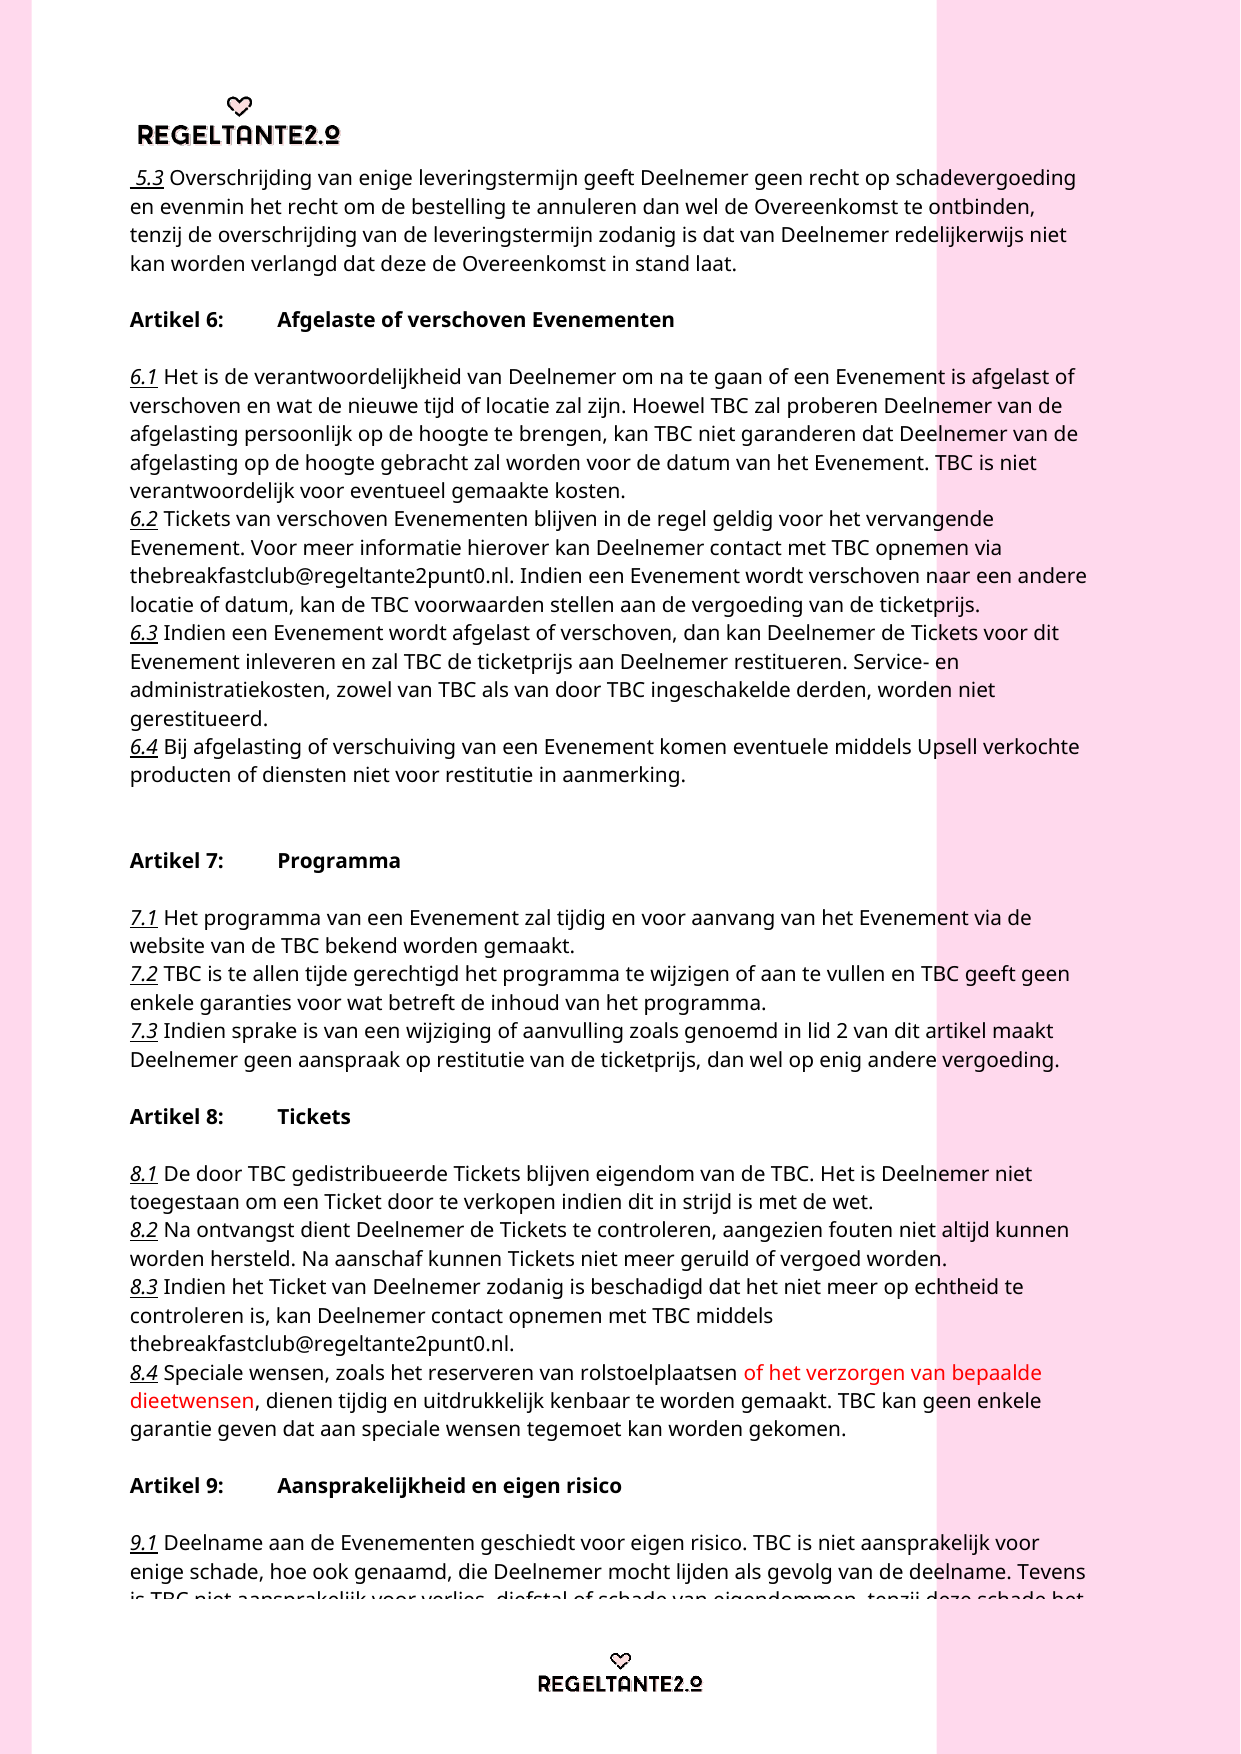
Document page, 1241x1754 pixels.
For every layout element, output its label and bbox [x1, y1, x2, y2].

picture [520, 1606, 720, 1748]
picture [116, 39, 363, 214]
